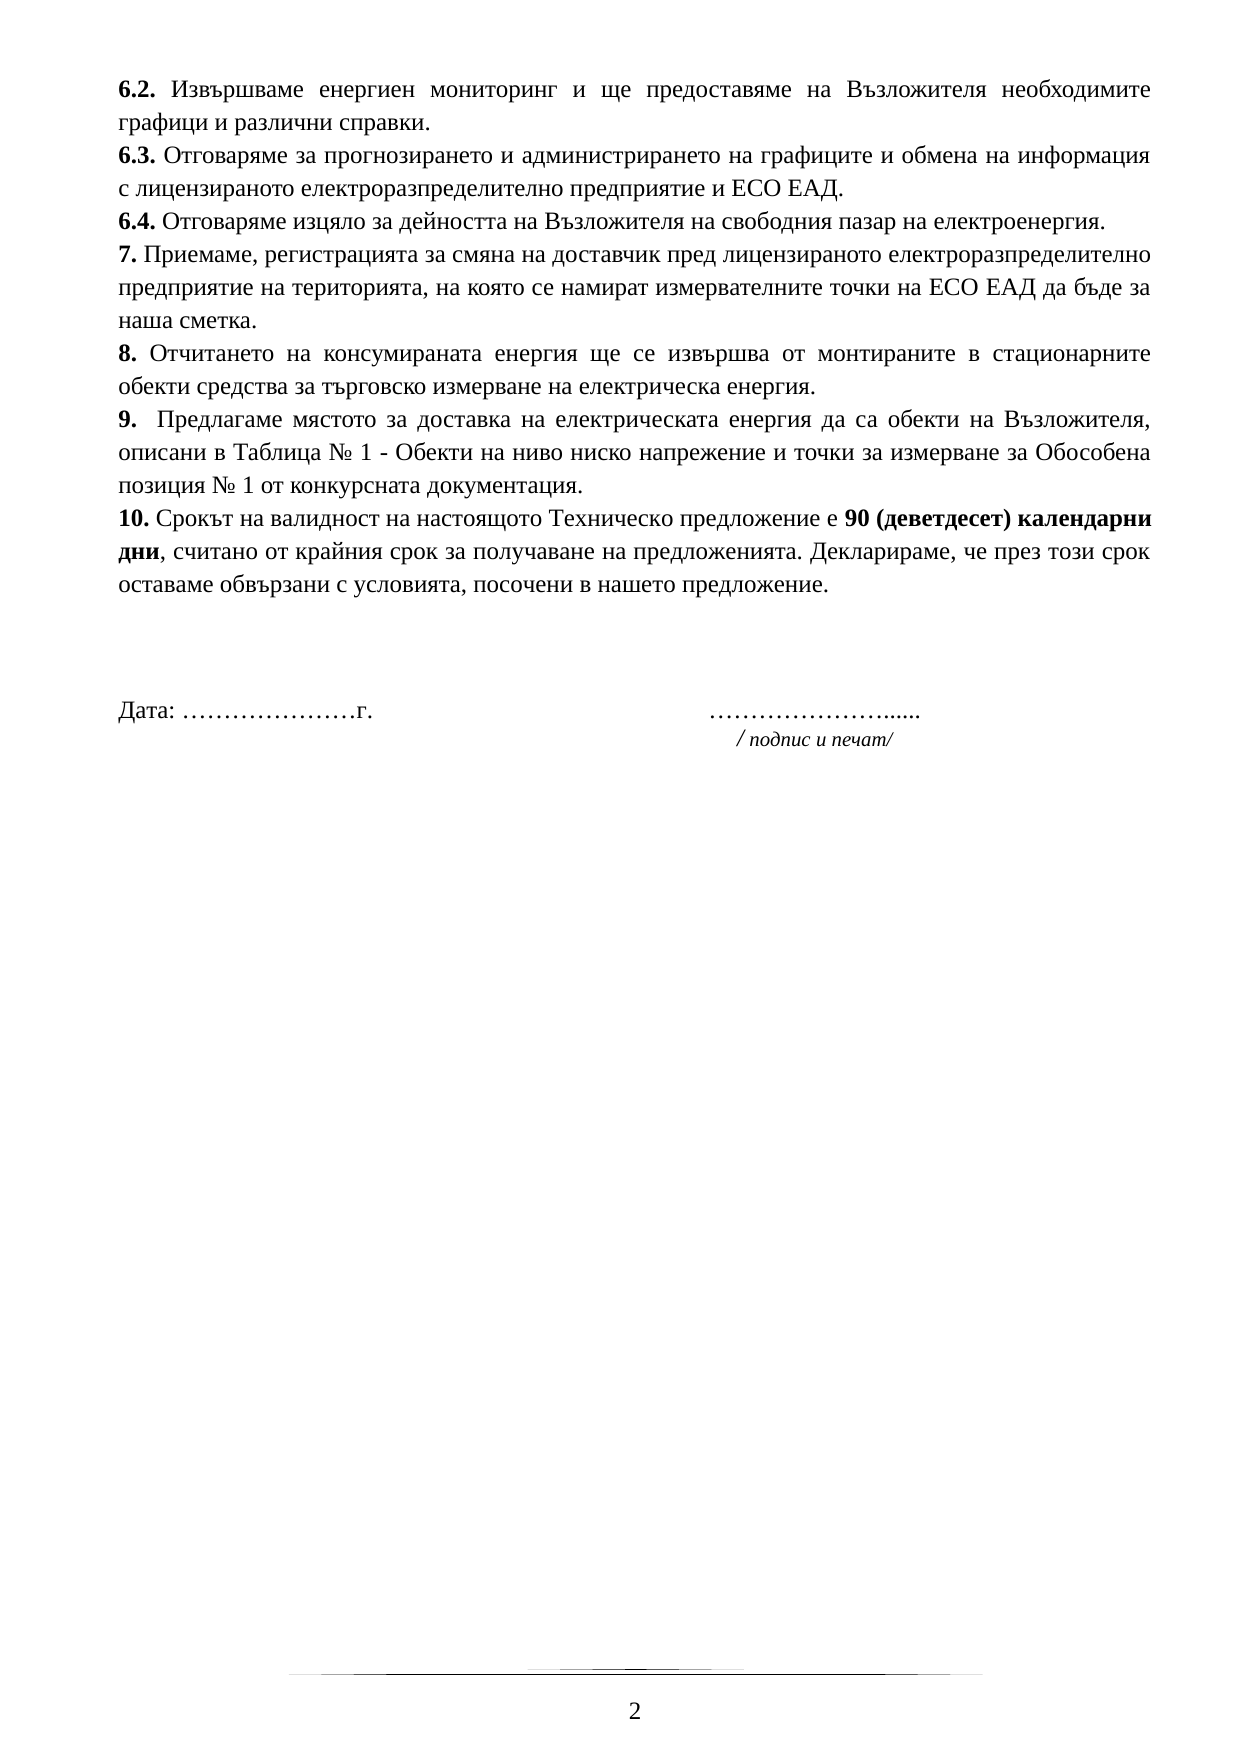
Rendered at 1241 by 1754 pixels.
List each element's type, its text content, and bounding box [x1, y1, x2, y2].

text / подпис и печат/ [118, 723, 1152, 752]
text 10. Срокът на валидност на настоящото Техническо предложение е 90 (деветдесет) календарни дни, считано от крайния срок за получаване на предложенията. Декларираме, че през този срок оставаме обвързани с условията, посочени в нашето предложение. [118, 503, 1152, 598]
text 6.2. Извършваме енергиен мониторинг и ще предоставяме на Възложителя необходимите графици и различни справки. [118, 74, 1152, 136]
text 7. Приемаме, регистрацията за смяна на доставчик пред лицензираното електроразпределително предприятие на територията, на която се намират измервателните точки на ЕСО ЕАД да бъде за наша сметка. [118, 239, 1152, 334]
text 9. Предлагаме мястото за доставка на електрическата енергия да са обекти на Възложителя, описани в Таблица № 1 - Обекти на ниво ниско напрежение и точки за измерване за Обособена позиция № 1 от конкурсната документация. [118, 404, 1152, 499]
text 6.4. Отговаряме изцяло за дейността на Възложителя на свободния пазар на електроенергия. [118, 206, 1152, 235]
text 8. Отчитането на консумираната енергия ще се извършва от монтираните в стационарните обекти средства за търговско измерване на електрическа енергия. [118, 338, 1152, 400]
text 6.3. Отговаряме за прогнозирането и администрирането на графиците и обмена на информация с лицензираното електроразпределително предприятие и ЕСО ЕАД. [118, 140, 1152, 202]
text Дата: …………………г. …………………...... [118, 695, 1152, 723]
